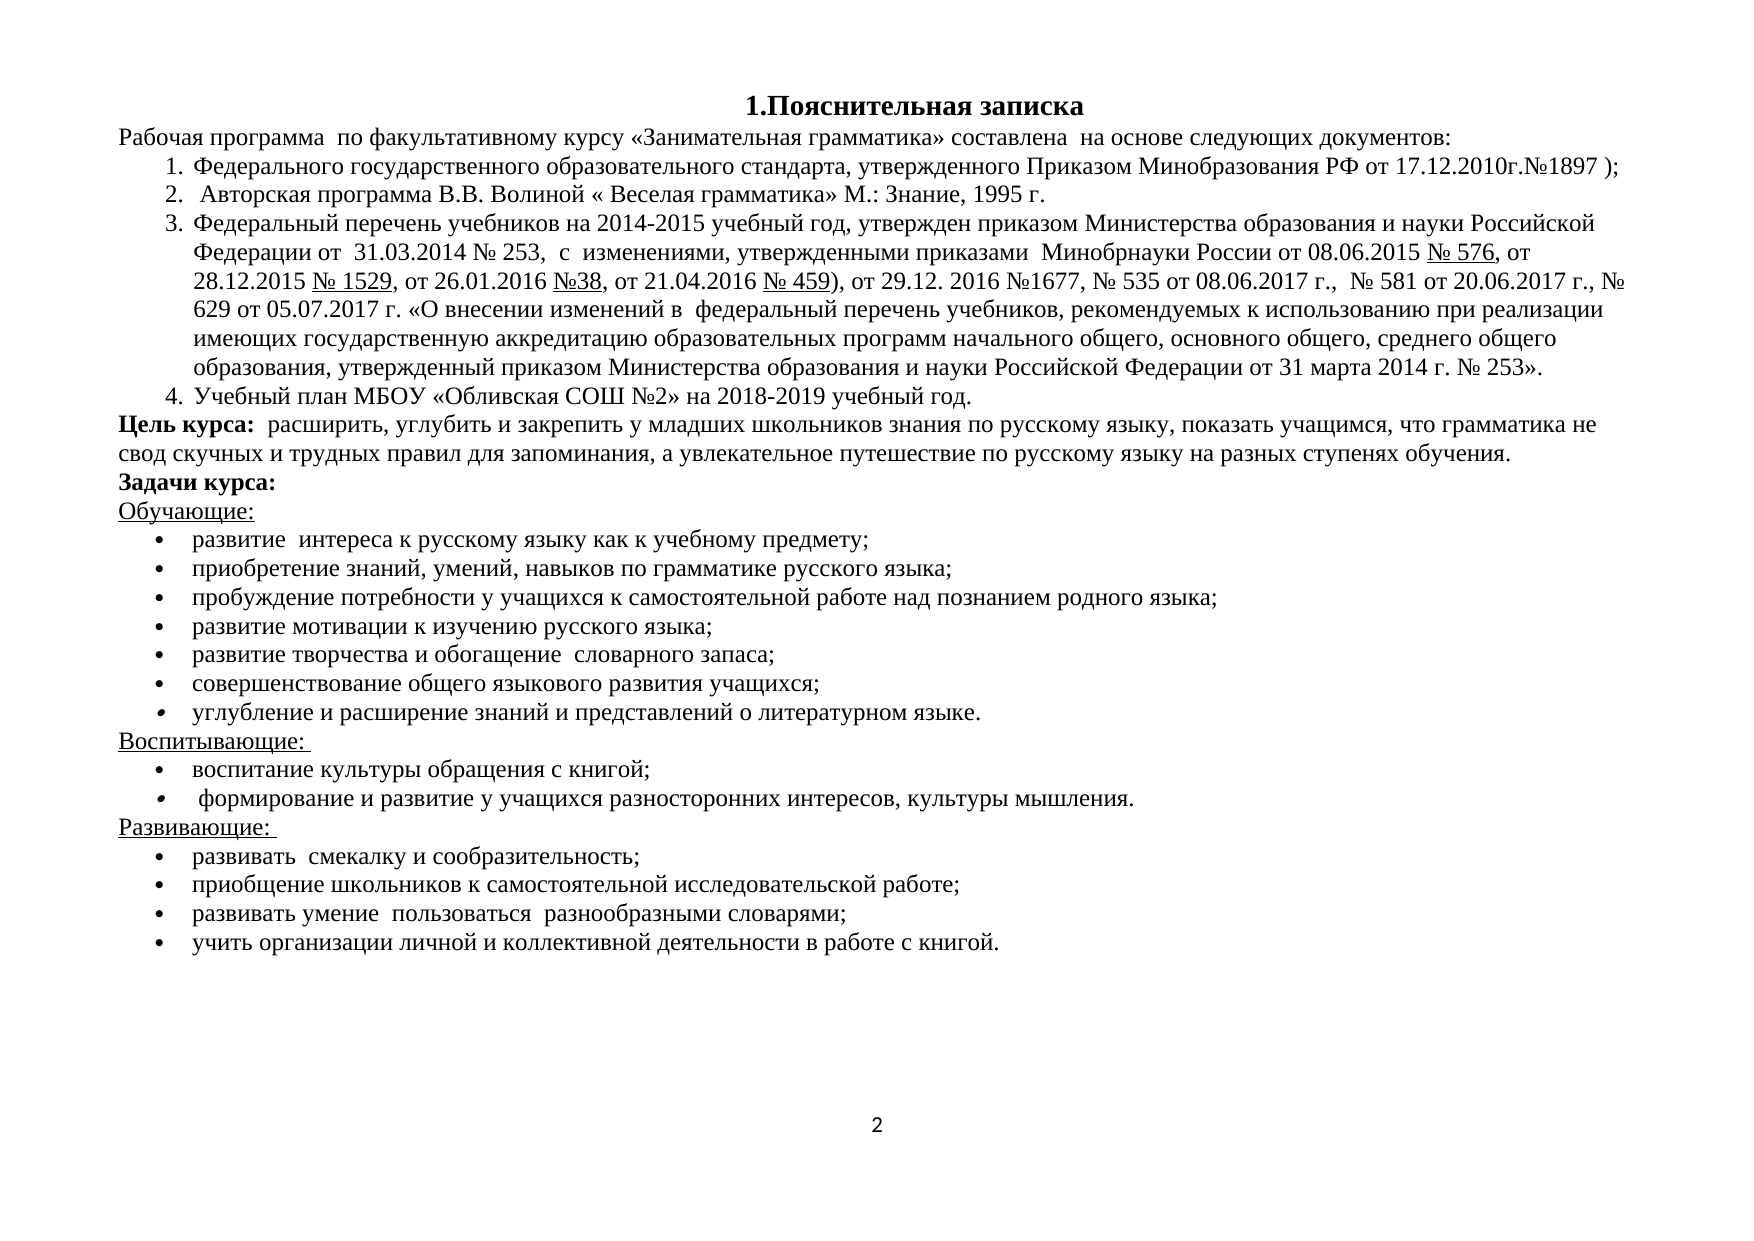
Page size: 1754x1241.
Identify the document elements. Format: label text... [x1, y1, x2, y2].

text Воспитывающие: [118, 726, 1636, 754]
text Развивающие: [81, 812, 1636, 841]
text Обучающие: [118, 496, 1636, 524]
list Авторская программа В.В. Волиной « Веселая грамматика» М.: Знание, 1995 г. [165, 179, 1636, 208]
text Цель курса: расширить, углубить и закрепить у младших школьников знания по русскому языку, показать учащимся, что грамматика не свод скучных и трудных правил для запоминания, а увлекательное путешествие по русскому языку на разных ступенях обучения. [118, 409, 1636, 467]
list воспитание культуры обращения с книгой; [156, 754, 1636, 783]
list формирование и развитие у учащихся разносторонних интересов, культуры мышления. [156, 783, 1636, 812]
list развитие интереса к русскому языку как к учебному предмету; [156, 524, 1636, 553]
list развитие мотивации к изучению русского языка; [156, 611, 1636, 639]
text Задачи курса: [118, 467, 1636, 496]
list приобщение школьников к самостоятельной исследовательской работе; [156, 869, 1636, 898]
list пробуждение потребности у учащихся к самостоятельной работе над познанием родного языка; [156, 582, 1636, 611]
list совершенствование общего языкового развития учащихся; [156, 668, 1636, 697]
list углубление и расширение знаний и представлений о литературном языке. [156, 697, 1636, 726]
list развивать умение пользоваться разнообразными словарями; [156, 898, 1636, 927]
list приобретение знаний, умений, навыков по грамматике русского языка; [156, 553, 1636, 582]
text Рабочая программа по факультативному курсу «Занимательная грамматика» составлена на основе следующих документов: [118, 122, 1636, 151]
list Федеральный перечень учебников на 2014-2015 учебный год, утвержден приказом Министерства образования и науки Российской Федерации от 31.03.2014 № 253, с изменениями, утвержденными приказами Минобрнауки России от 08.06.2015 № 576, от 28.12.2015 № 1529, от 26.01.2016 №38, от 21.04.2016 № 459), от 29.12. 2016 №1677, № 535 от 08.06.2017 г., № 581 от 20.06.2017 г., № 629 от 05.07.2017 г. «О внесении изменений в федеральный перечень учебников, рекомендуемых к использованию при реализации имеющих государственную аккредитацию образовательных программ начального общего, основного общего, среднего общего образования, утвержденный приказом Министерства образования и науки Российской Федерации от 31 марта 2014 г. № 253». [165, 208, 1636, 381]
list Учебный план МБОУ «Обливская СОШ №2» на 2018-2019 учебный год. [165, 381, 1636, 409]
text 1.Пояснительная записка [193, 88, 1636, 122]
list Федерального государственного образовательного стандарта, утвержденного Приказом Минобразования РФ от 17.12.2010г.№1897 ); [165, 151, 1636, 179]
list развивать смекалку и сообразительность; [156, 841, 1636, 869]
list учить организации личной и коллективной деятельности в работе с книгой. [156, 927, 1636, 956]
list развитие творчества и обогащение словарного запаса; [156, 639, 1636, 668]
